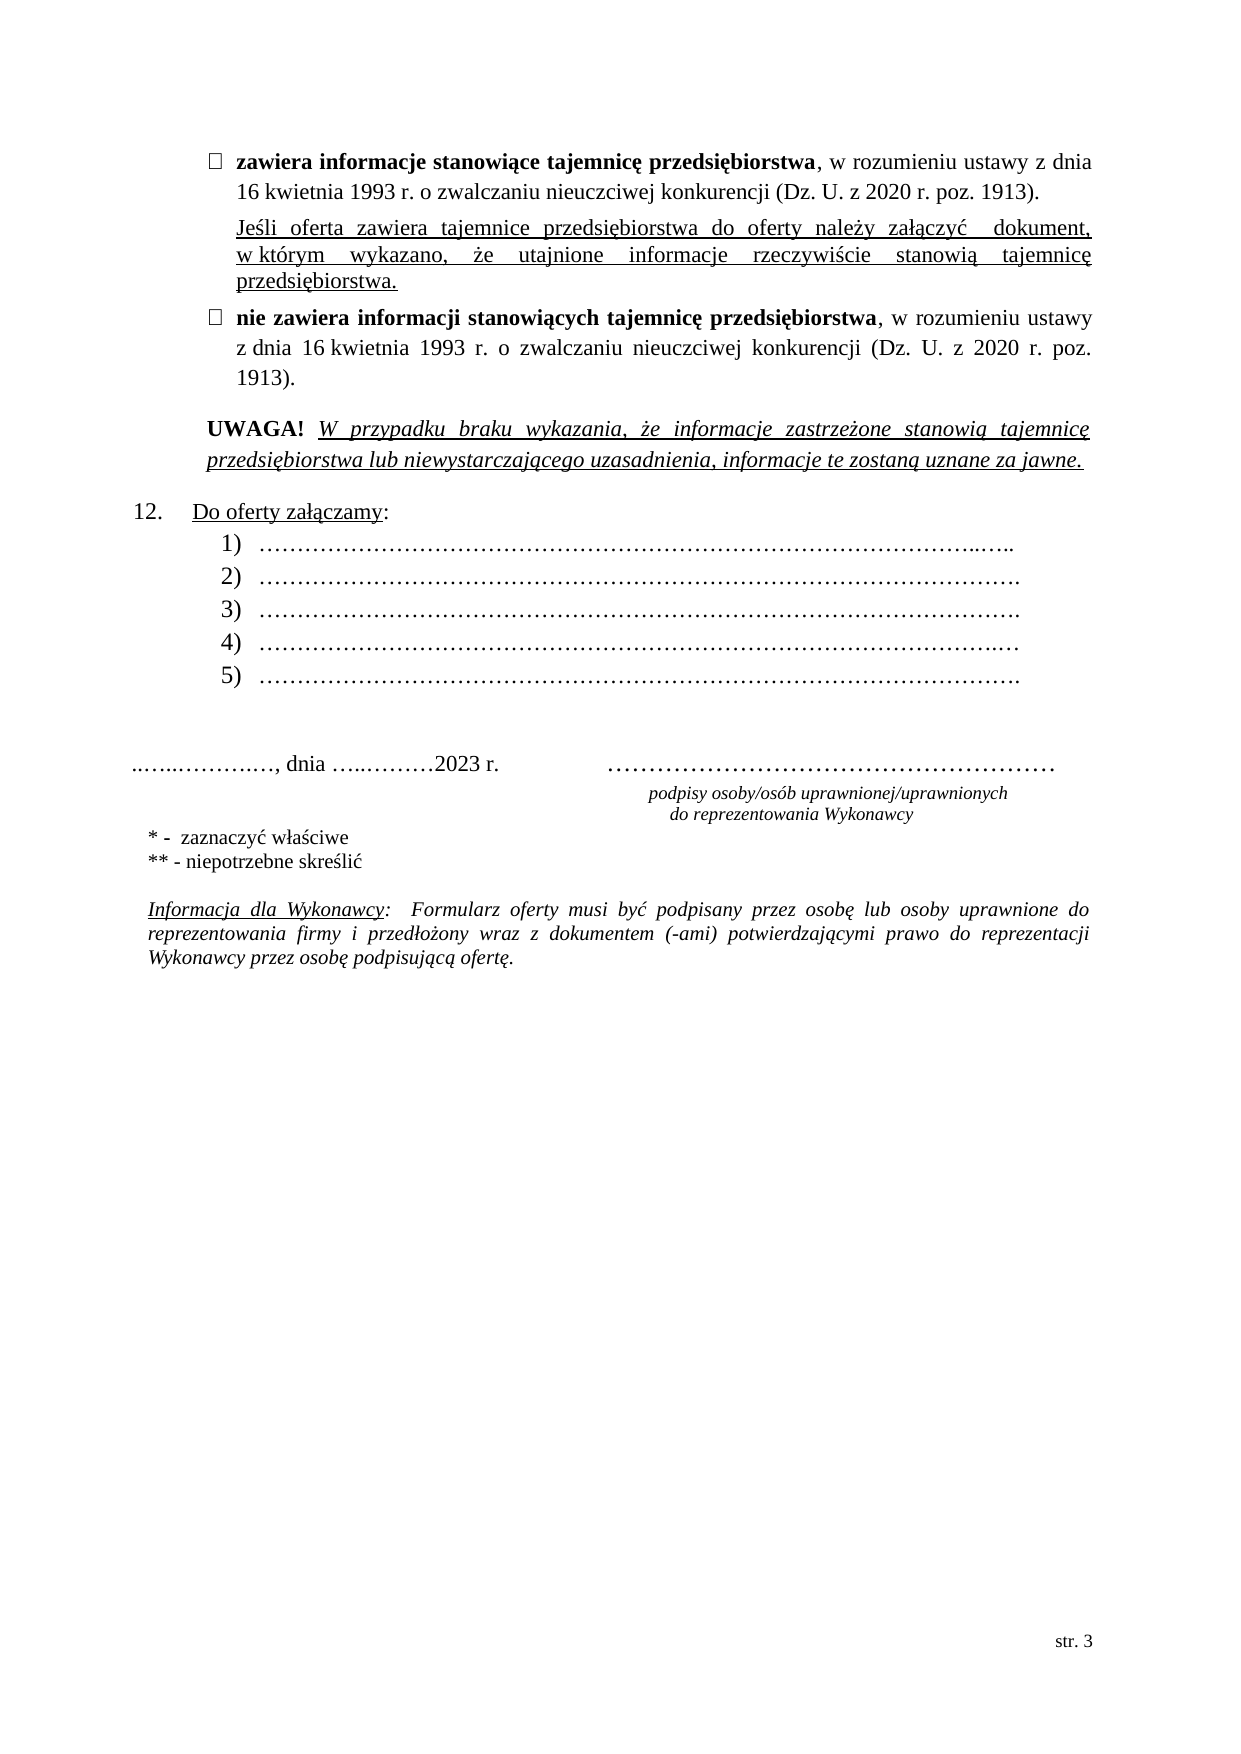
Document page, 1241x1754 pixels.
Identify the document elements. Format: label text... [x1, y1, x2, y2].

text UWAGA! W przypadku braku wykazania, że informacje zastrzeżone stanowią tajemnicę przedsiębiorstwa lub niewystarczającego uzasadnienia, informacje te zostaną uznane za jawne. [207, 415, 1093, 472]
list ………………………………………………………………………………………. [221, 660, 1093, 689]
text Informacja dla Wykonawcy: Formularz oferty musi być podpisany przez osobę lub osoby uprawnione do reprezentowania firmy i przedłożony wraz z dokumentem (-ami) potwierdzającymi prawo do reprezentacji Wykonawcy przez osobę podpisującą ofertę. [148, 897, 1093, 969]
list …………………………………………………………………………………..….. [221, 528, 1093, 557]
list ………………………………………………………………………………………. [221, 561, 1093, 590]
text ..…..……….…, dnia …..………2023 r. ……………………………………………… [0, 748, 1093, 777]
list nie zawiera informacji stanowiących tajemnicę przedsiębiorstwa, w rozumieniu ustawy z dnia 16 kwietnia 1993 r. o zwalczaniu nieuczciwej konkurencji (Dz. U. z 2020 r. poz. 1913). [207, 304, 1093, 391]
text podpisy osoby/osób uprawnionej/uprawnionych [148, 782, 1093, 803]
list Do oferty załączamy: [133, 497, 1093, 524]
text * - zaznaczyć właściwe [148, 825, 1093, 849]
list ………………………………………………………………………………………. [221, 594, 1093, 623]
text do reprezentowania Wykonawcy [516, 803, 1093, 825]
list …………………………………………………………………………………….… [221, 627, 1093, 656]
text ** - niepotrzebne skreślić [148, 849, 1093, 873]
text Jeśli oferta zawiera tajemnice przedsiębiorstwa do oferty należy załączyć dokument, w którym wykazano, że utajnione informacje rzeczywiście stanowią tajemnicę przedsiębiorstwa. [236, 214, 1093, 293]
list zawiera informacje stanowiące tajemnicę przedsiębiorstwa, w rozumieniu ustawy z dnia 16 kwietnia 1993 r. o zwalczaniu nieuczciwej konkurencji (Dz. U. z 2020 r. poz. 1913). [207, 148, 1093, 204]
